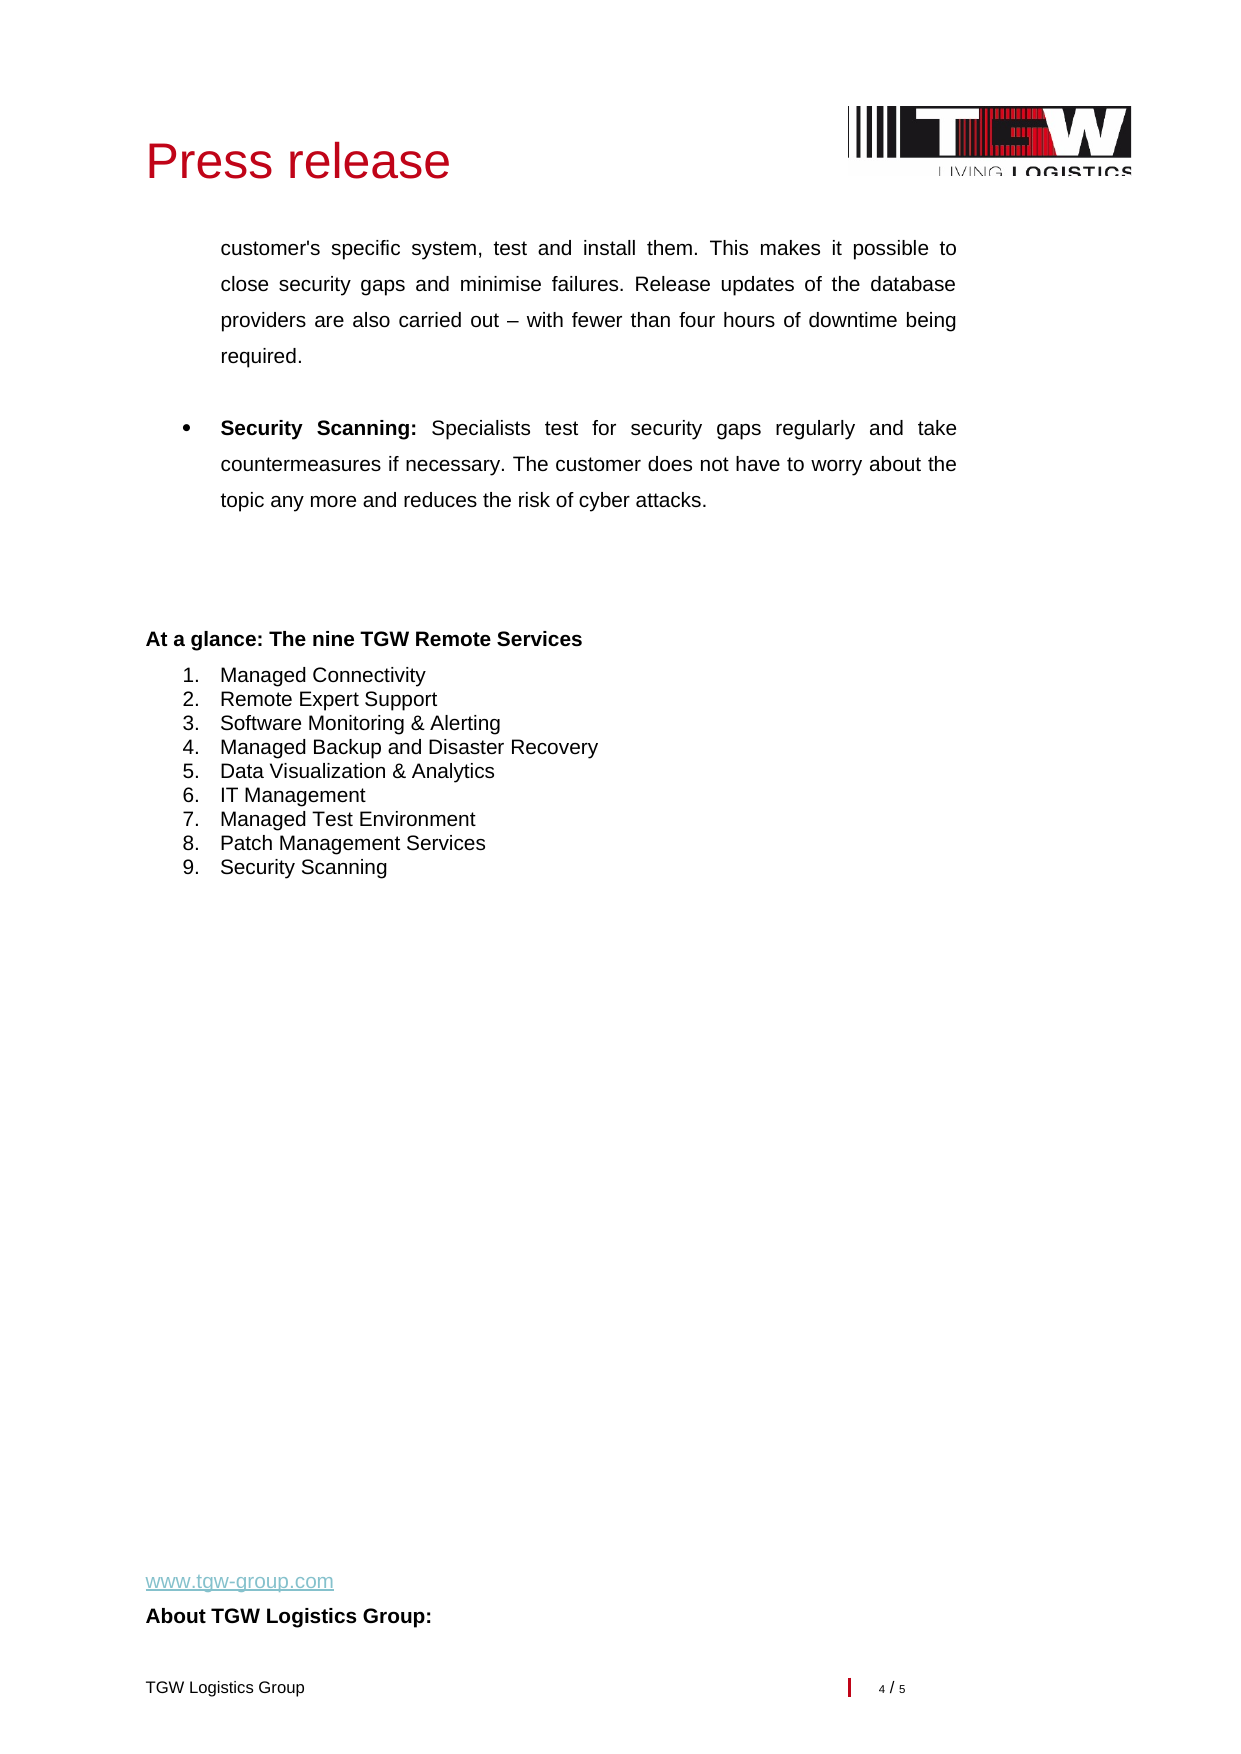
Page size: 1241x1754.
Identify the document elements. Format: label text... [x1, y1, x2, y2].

text About TGW Logistics Group: [145, 1604, 957, 1628]
list Managed Connectivity [182, 663, 957, 687]
list Managed Backup and Disaster Recovery [182, 735, 957, 759]
list Software Monitoring & Alerting [182, 711, 957, 735]
list Security Scanning [182, 854, 957, 878]
text At a glance: The nine TGW Remote Services [145, 627, 957, 651]
list Remote Expert Support [182, 687, 957, 711]
list Data Visualization & Analytics [182, 759, 957, 783]
picture [846, 106, 1132, 176]
list Managed Test Environment [182, 807, 957, 831]
list Security Scanning: Specialists test for security gaps regularly and take countermeasures if necessary. The customer does not have to worry about the topic any more and reduces the risk of cyber attacks. [183, 416, 957, 512]
text www.tgw-group.com [145, 1568, 957, 1592]
list IT Management [182, 783, 957, 807]
list Patch Management Services [182, 831, 957, 854]
